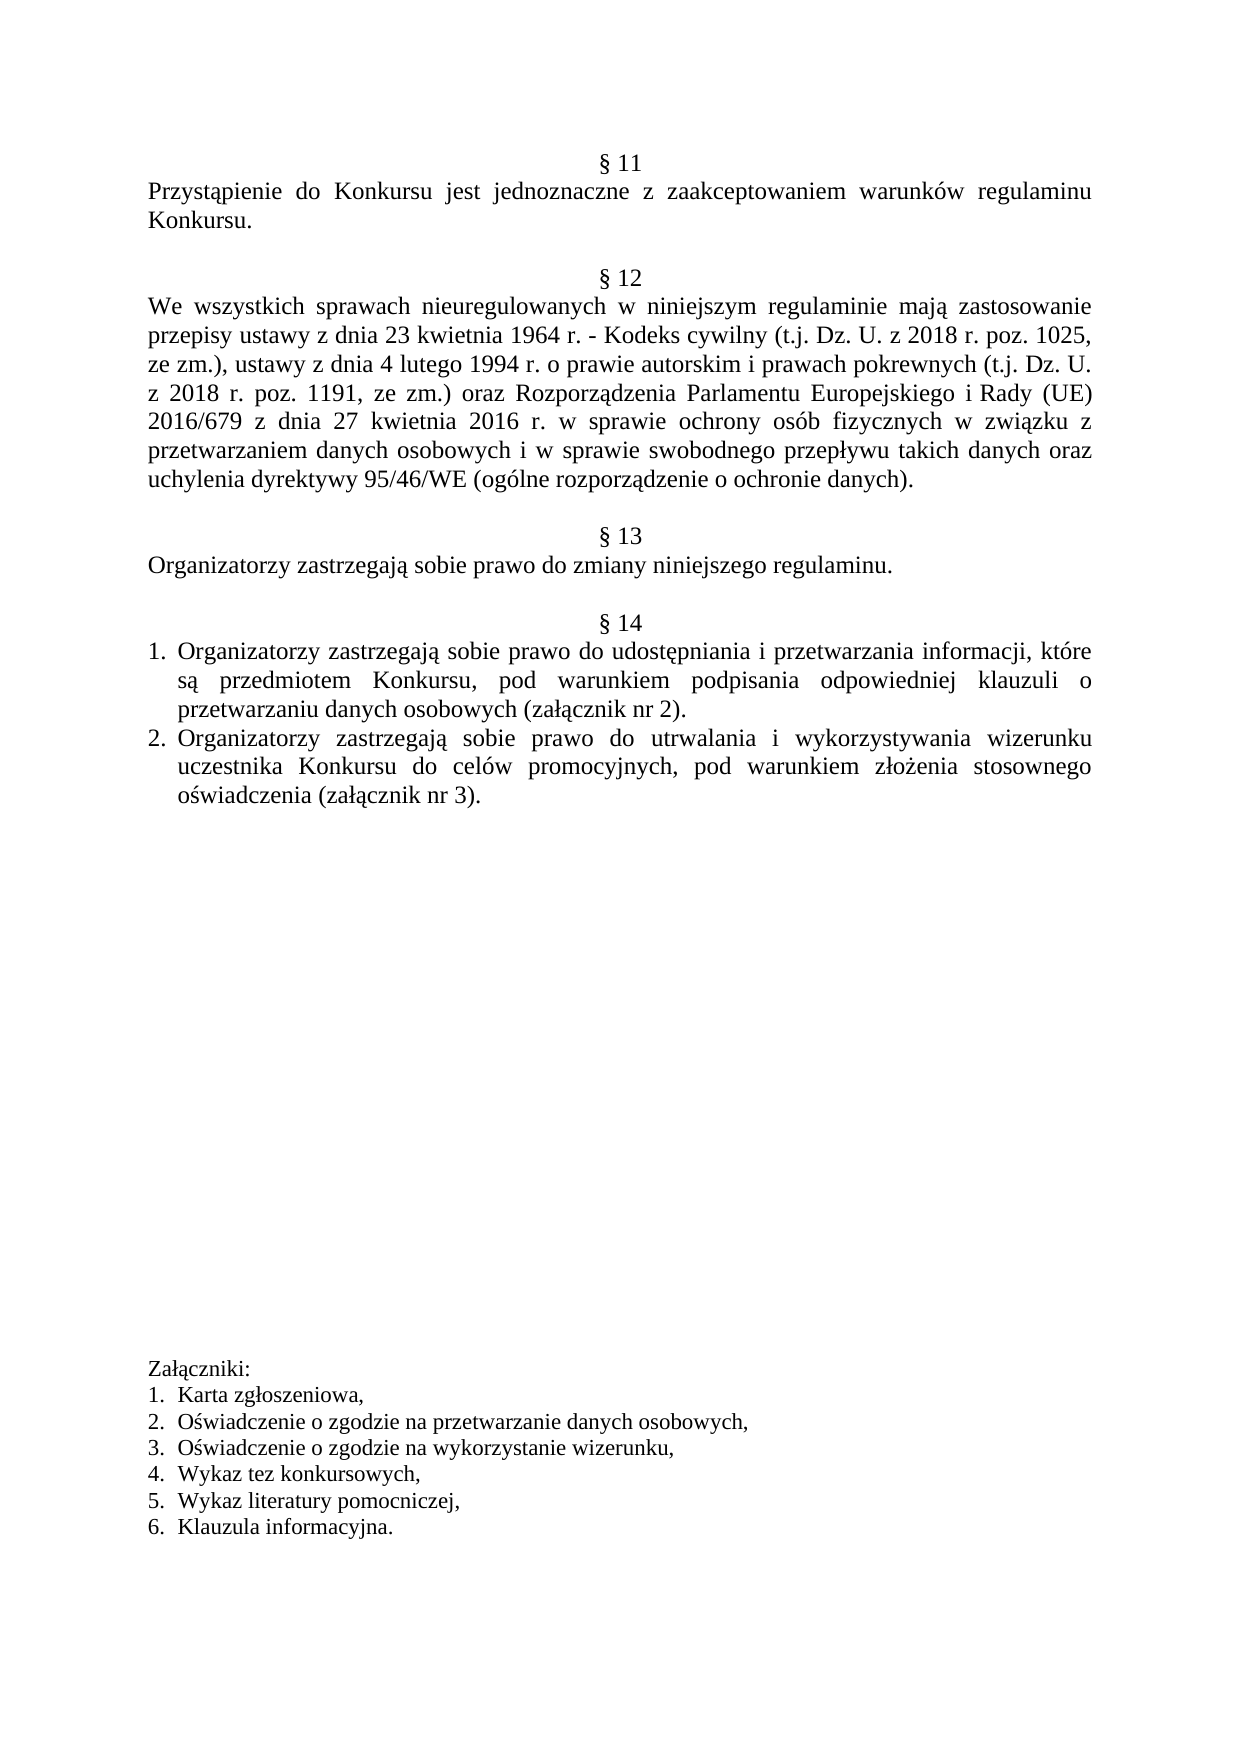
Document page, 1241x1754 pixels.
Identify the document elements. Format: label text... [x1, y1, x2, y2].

list Organizatorzy zastrzegają sobie prawo do udostępniania i przetwarzania informacji, które są przedmiotem Konkursu, pod warunkiem podpisania odpowiedniej klauzuli o przetwarzaniu danych osobowych (załącznik nr 2). [148, 636, 1093, 723]
text § 13 [148, 521, 1093, 550]
list Oświadczenie o zgodzie na wykorzystanie wizerunku, [148, 1434, 1093, 1461]
list Karta zgłoszeniowa, [148, 1381, 1093, 1408]
text Załączniki: [148, 1355, 1093, 1381]
list Wykaz tez konkursowych, [148, 1461, 1093, 1487]
text § 12 [148, 263, 1093, 291]
list Organizatorzy zastrzegają sobie prawo do utrwalania i wykorzystywania wizerunku uczestnika Konkursu do celów promocyjnych, pod warunkiem złożenia stosownego oświadczenia (załącznik nr 3). [148, 723, 1093, 809]
text Organizatorzy zastrzegają sobie prawo do zmiany niniejszego regulaminu. [148, 550, 1093, 579]
text § 11 [148, 148, 1093, 176]
list Klauzula informacyjna. [148, 1513, 1093, 1539]
list Wykaz literatury pomocniczej, [148, 1487, 1093, 1513]
text § 14 [148, 608, 1093, 636]
text Przystąpienie do Konkursu jest jednoznaczne z zaakceptowaniem warunków regulaminu Konkursu. [148, 176, 1093, 234]
text We wszystkich sprawach nieuregulowanych w niniejszym regulaminie mają zastosowanie przepisy ustawy z dnia 23 kwietnia 1964 r. - Kodeks cywilny (t.j. Dz. U. z 2018 r. poz. 1025, ze zm.), ustawy z dnia 4 lutego 1994 r. o prawie autorskim i prawach pokrewnych (t.j. Dz. U. z 2018 r. poz. 1191, ze zm.) oraz Rozporządzenia Parlamentu Europejskiego i Rady (UE) 2016/679 z dnia 27 kwietnia 2016 r. w sprawie ochrony osób fizycznych w związku z przetwarzaniem danych osobowych i w sprawie swobodnego przepływu takich danych oraz uchylenia dyrektywy 95/46/WE (ogólne rozporządzenie o ochronie danych). [148, 291, 1093, 493]
list Oświadczenie o zgodzie na przetwarzanie danych osobowych, [148, 1408, 1093, 1434]
